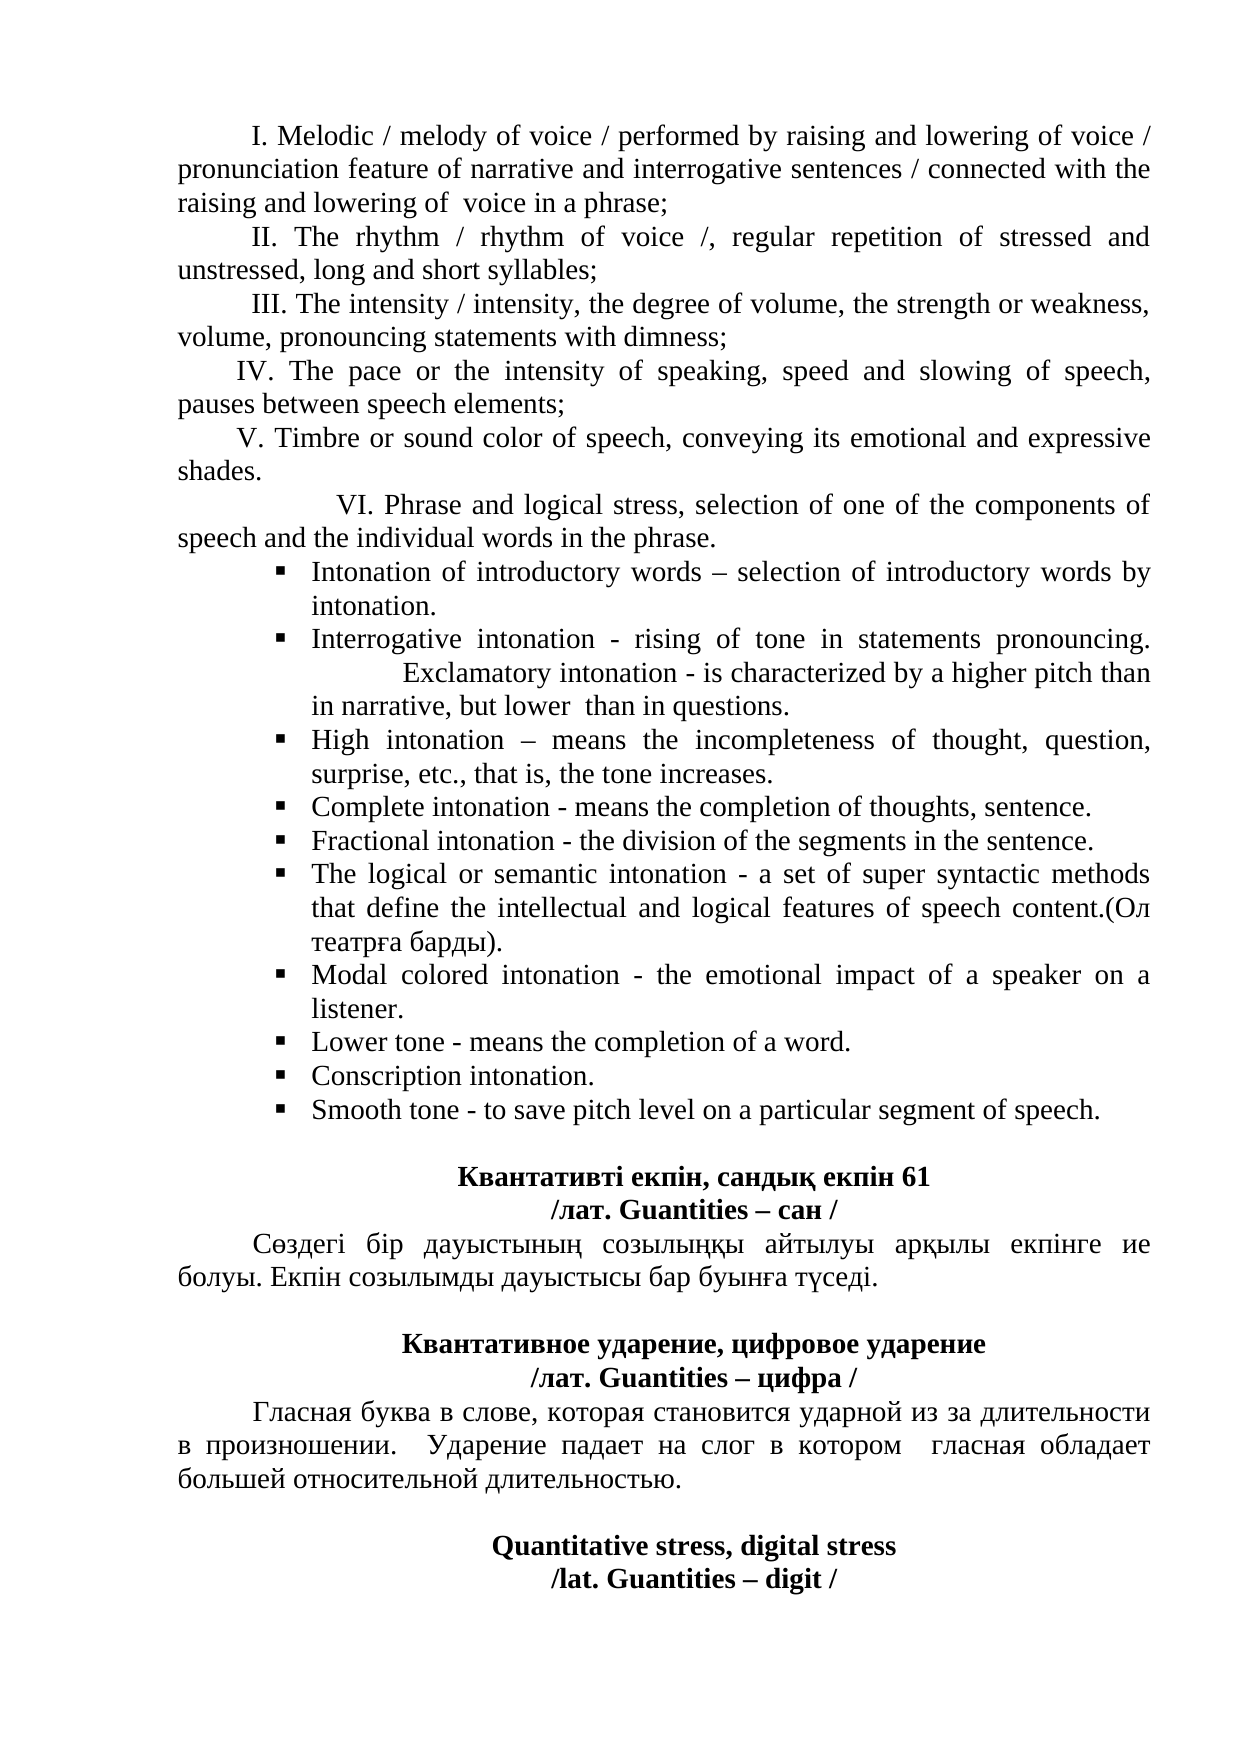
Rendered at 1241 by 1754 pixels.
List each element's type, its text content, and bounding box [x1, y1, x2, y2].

list Lower tone - means the completion of a word. [274, 1024, 1152, 1058]
text V. Timbre or sound color of speech, conveying its emotional and expressive shades. [177, 420, 1152, 487]
text IV. The pace or the intensity of speaking, speed and slowing of speech, pauses between speech elements; [177, 353, 1152, 420]
text VI. Phrase and logical stress, selection of one of the components of speech and the individual words in the phrase. [177, 487, 1152, 554]
list Fractional intonation - the division of the segments in the sentence. [274, 823, 1152, 857]
list Сөздегі бір дауыстының созылыңқы айтылуы арқылы екпінге ие болуы. Екпін созылымды дауыстысы бар буынға түседі. [177, 1226, 1152, 1293]
text III. The intensity / intensity, the degree of volume, the strength or weakness, volume, pronouncing statements with dimness; [177, 286, 1152, 353]
text Гласная буква в слове, которая становится ударной из за длительности в произношении. Ударение падает на слог в котором гласная обладает большей относительной длительностью. [177, 1394, 1152, 1494]
list /лат. Guantities – сан / [177, 1192, 1152, 1226]
list The logical or semantic intonation - a set of super syntactic methods that define the intellectual and logical features of speech content.(Ол театрға барды). [274, 857, 1152, 957]
list High intonation – means the incompleteness of thought, question, surprise, etc., that is, the tone increases. [274, 722, 1152, 789]
list Complete intonation - means the completion of thoughts, sentence. [274, 789, 1152, 823]
text Квантативное ударение, цифровое ударение [177, 1327, 1152, 1360]
list Modal colored intonation - the emotional impact of a speaker on a listener. [274, 957, 1152, 1024]
text II. The rhythm / rhythm of voice /, regular repetition of stressed and unstressed, long and short syllables; [177, 219, 1152, 286]
text /lat. Guantities – digit / [177, 1561, 1152, 1595]
text I. Melodic / melody of voice / performed by raising and lowering of voice / pronunciation feature of narrative and interrogative sentences / connected with the raising and lowering of voice in a phrase; [177, 118, 1152, 219]
text Quantitative stress, digital stress [177, 1528, 1152, 1561]
list Квантативті екпін, сандық екпін 61 [177, 1159, 1152, 1192]
list Smooth tone - to save pitch level on a particular segment of speech. [274, 1092, 1152, 1125]
list Intonation of introductory words – selection of introductory words by intonation. [274, 554, 1152, 621]
list Conscription intonation. [274, 1058, 1152, 1092]
text /лат. Guantities – цифра / [177, 1360, 1152, 1394]
list Interrogative intonation - rising of tone in statements pronouncing. Exclamatory intonation - is characterized by a higher pitch than in narrative, but lower than in questions. [274, 621, 1152, 722]
